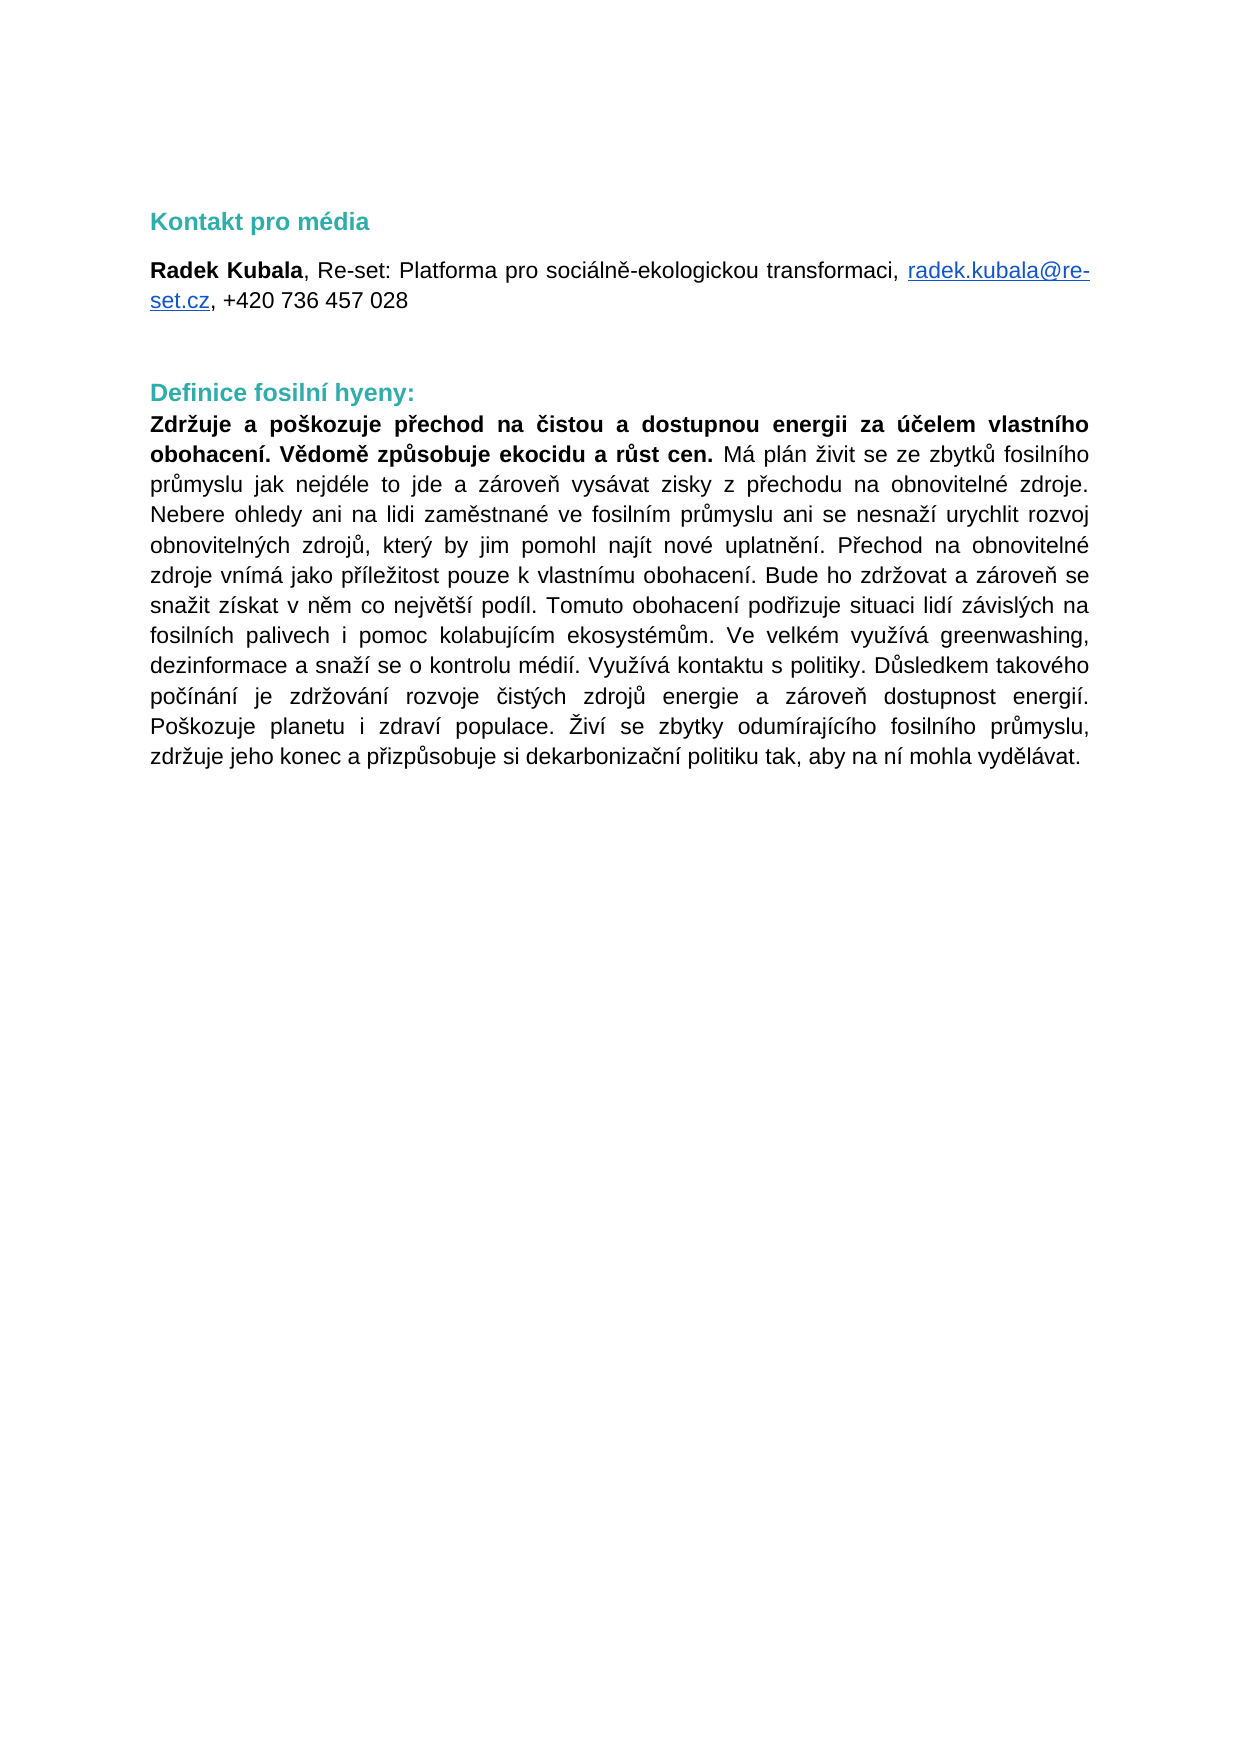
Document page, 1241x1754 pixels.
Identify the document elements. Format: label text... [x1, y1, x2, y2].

text Kontakt pro média [150, 207, 1090, 236]
text Zdržuje a poškozuje přechod na čistou a dostupnou energii za účelem vlastního obohacení. Vědomě způsobuje ekocidu a růst cen. Má plán živit se ze zbytků fosilního průmyslu jak nejdéle to jde a zároveň vysávat zisky z přechodu na obnovitelné zdroje. Nebere ohledy ani na lidi zaměstnané ve fosilním průmyslu ani se nesnaží urychlit rozvoj obnovitelných zdrojů, který by jim pomohl najít nové uplatnění. Přechod na obnovitelné zdroje vnímá jako příležitost pouze k vlastnímu obohacení. Bude ho zdržovat a zároveň se snažit získat v něm co největší podíl. Tomuto obohacení podřizuje situaci lidí závislých na fosilních palivech i pomoc kolabujícím ekosystémům. Ve velkém využívá greenwashing, dezinformace a snaží se o kontrolu médií. Využívá kontaktu s politiky. Důsledkem takového počínání je zdržování rozvoje čistých zdrojů energie a zároveň dostupnost energií. Poškozuje planetu i zdraví populace. Živí se zbytky odumírajícího fosilního průmyslu, zdržuje jeho konec a přizpůsobuje si dekarbonizační politiku tak, aby na ní mohla vydělávat. [150, 411, 1090, 769]
text Definice fosilní hyeny: [150, 378, 1090, 406]
text Radek Kubala, Re-set: Platforma pro sociálně-ekologickou transformaci, radek.kubala@re-set.cz, +420 736 457 028 [150, 257, 1090, 313]
